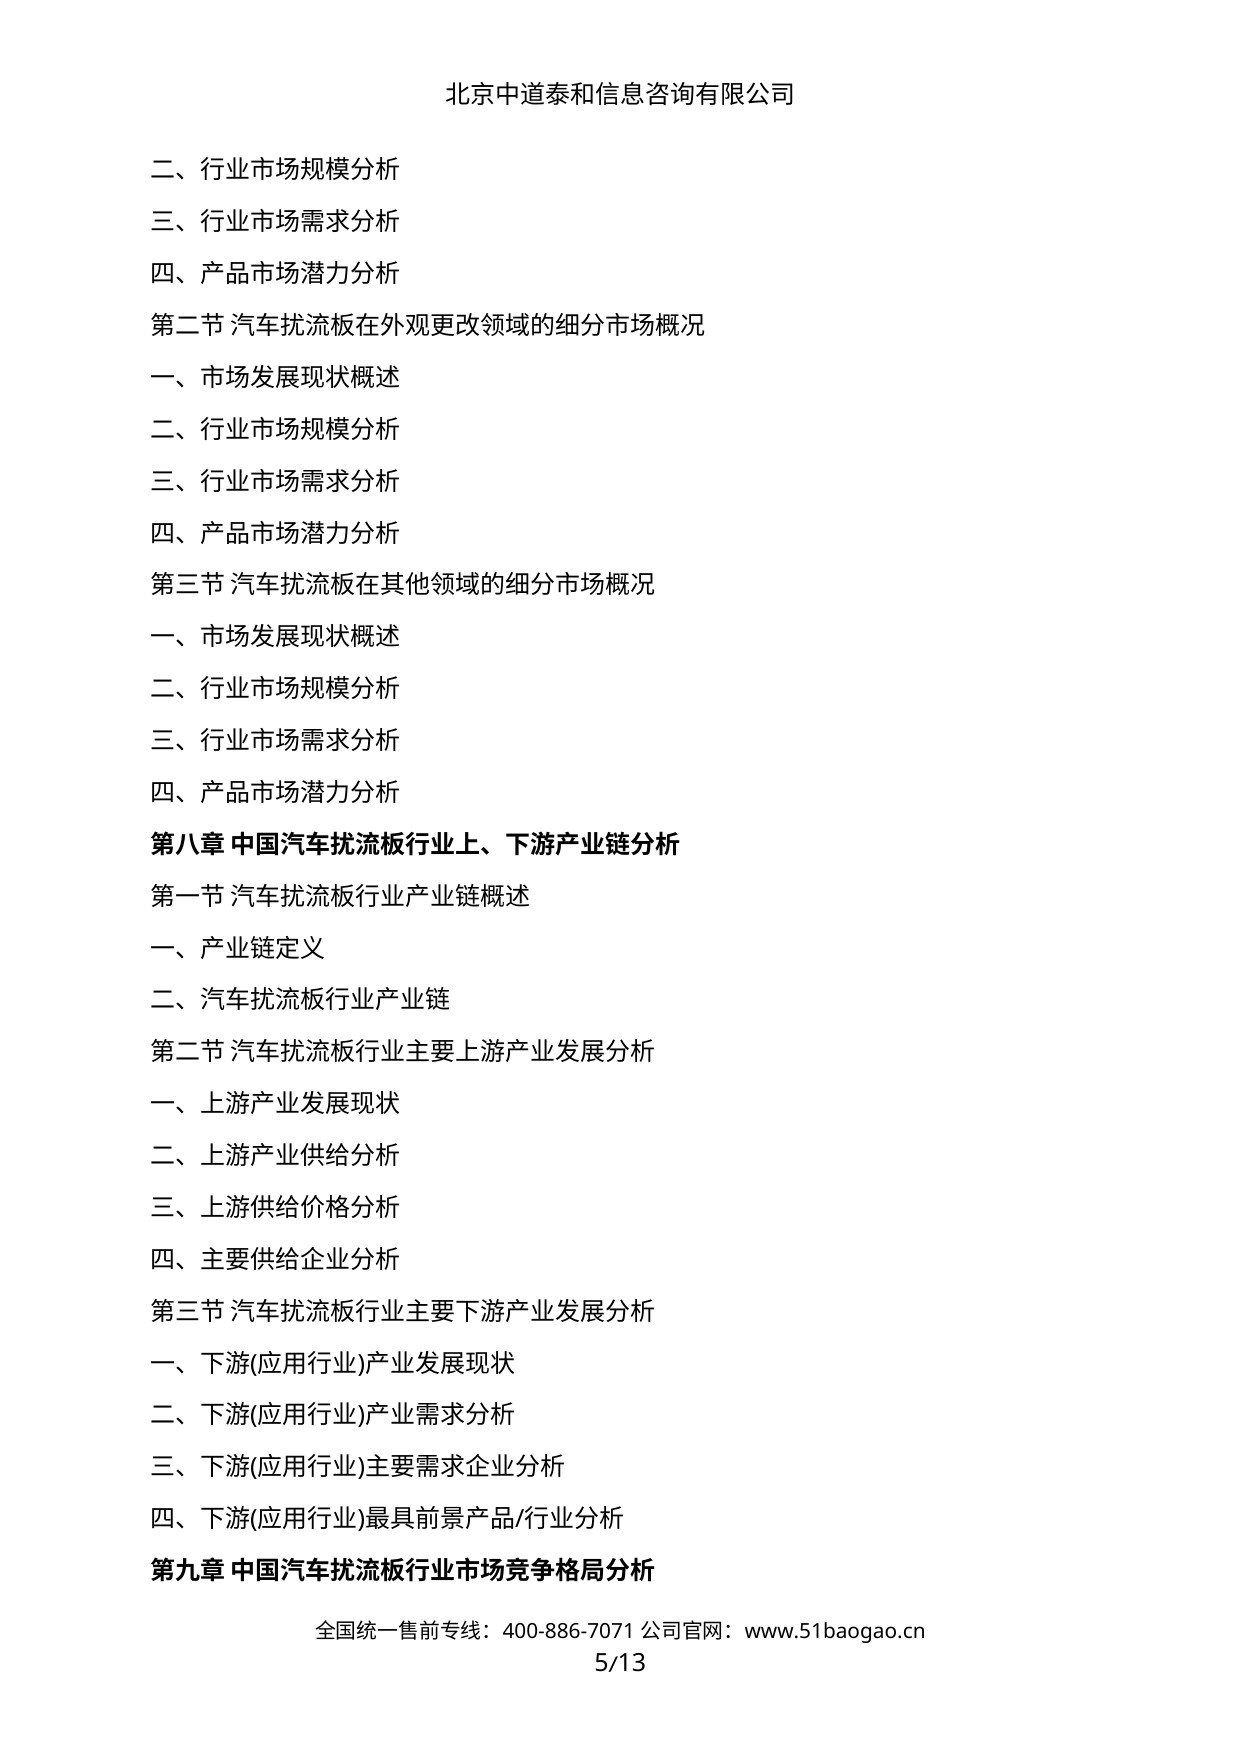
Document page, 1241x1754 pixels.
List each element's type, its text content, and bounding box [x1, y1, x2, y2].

text 二、上游产业供给分析 [150, 1136, 1090, 1172]
text 第八章 中国汽车扰流板行业上、下游产业链分析 [150, 824, 1090, 861]
text 第一节 汽车扰流板行业产业链概述 [150, 876, 1090, 912]
text 第二节 汽车扰流板行业主要上游产业发展分析 [150, 1032, 1090, 1068]
text 二、行业市场规模分析 [150, 150, 1090, 186]
text 第九章 中国汽车扰流板行业市场竞争格局分析 [150, 1551, 1090, 1587]
text 三、行业市场需求分析 [150, 461, 1090, 497]
text 四、产品市场潜力分析 [150, 772, 1090, 809]
text 一、上游产业发展现状 [150, 1084, 1090, 1120]
text 一、市场发展现状概述 [150, 617, 1090, 653]
text 二、下游(应用行业)产业需求分析 [150, 1395, 1090, 1431]
text 一、下游(应用行业)产业发展现状 [150, 1343, 1090, 1379]
text 第三节 汽车扰流板在其他领域的细分市场概况 [150, 565, 1090, 601]
text 三、上游供给价格分析 [150, 1187, 1090, 1224]
text 四、主要供给企业分析 [150, 1239, 1090, 1276]
text 第三节 汽车扰流板行业主要下游产业发展分析 [150, 1291, 1090, 1327]
text 四、产品市场潜力分析 [150, 513, 1090, 549]
text 三、下游(应用行业)主要需求企业分析 [150, 1447, 1090, 1483]
text 二、行业市场规模分析 [150, 409, 1090, 446]
text 三、行业市场需求分析 [150, 202, 1090, 238]
text 四、产品市场潜力分析 [150, 254, 1090, 290]
text 第二节 汽车扰流板在外观更改领域的细分市场概况 [150, 306, 1090, 342]
text 二、汽车扰流板行业产业链 [150, 980, 1090, 1016]
text 四、下游(应用行业)最具前景产品/行业分析 [150, 1499, 1090, 1535]
text 一、产业链定义 [150, 928, 1090, 964]
text 一、市场发展现状概述 [150, 357, 1090, 394]
text 二、行业市场规模分析 [150, 669, 1090, 705]
text 三、行业市场需求分析 [150, 721, 1090, 757]
